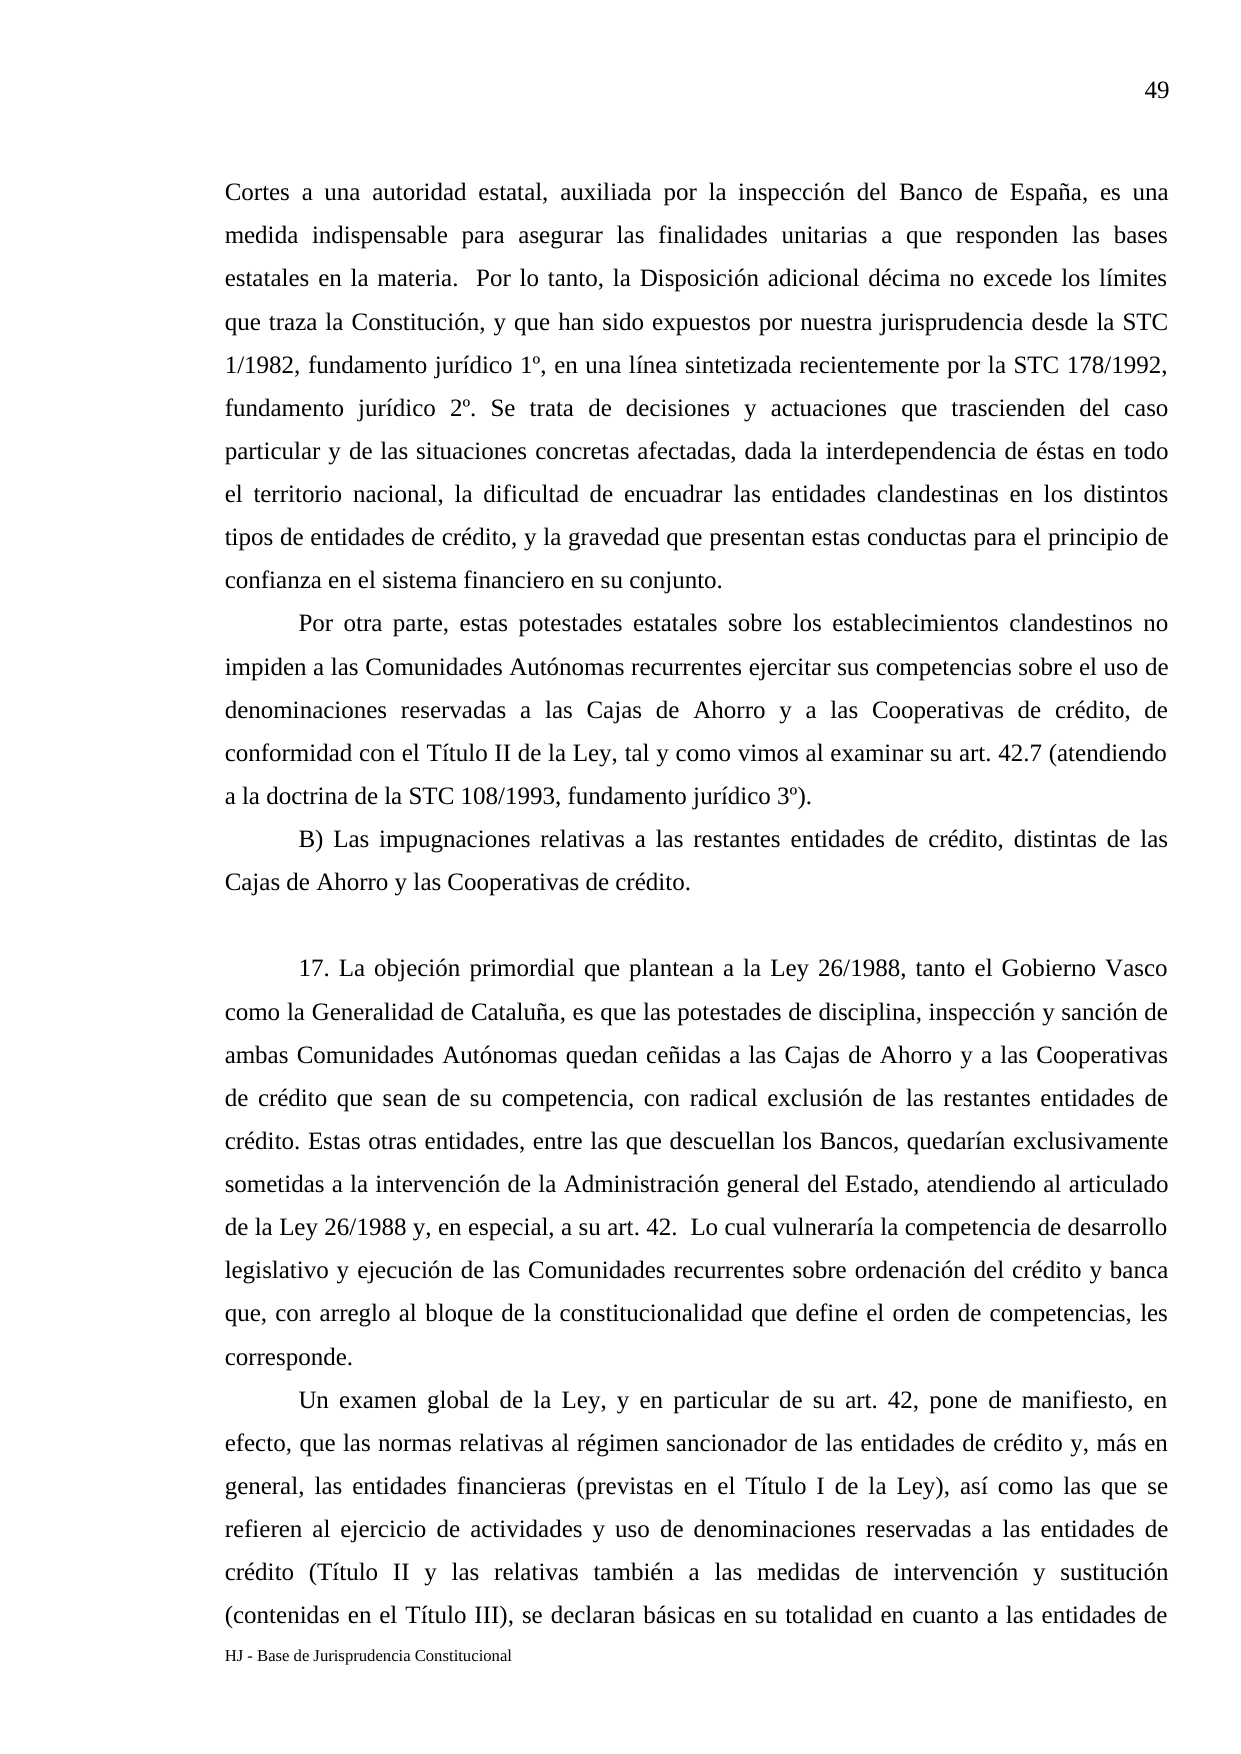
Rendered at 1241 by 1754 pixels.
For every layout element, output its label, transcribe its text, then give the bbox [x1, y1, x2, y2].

text B) Las impugnaciones relativas a las restantes entidades de crédito, distintas de las Cajas de Ahorro y las Cooperativas de crédito. [224, 824, 1169, 896]
text 17. La objeción primordial que plantean a la Ley 26/1988, tanto el Gobierno Vasco como la Generalidad de Cataluña, es que las potestades de disciplina, inspección y sanción de ambas Comunidades Autónomas quedan ceñidas a las Cajas de Ahorro y a las Cooperativas de crédito que sean de su competencia, con radical exclusión de las restantes entidades de crédito. Estas otras entidades, entre las que descuellan los Bancos, quedarían exclusivamente sometidas a la intervención de la Administración general del Estado, atendiendo al articulado de la Ley 26/1988 y, en especial, a su art. 42. Lo cual vulneraría la competencia de desarrollo legislativo y ejecución de las Comunidades recurrentes sobre ordenación del crédito y banca que, con arreglo al bloque de la constitucionalidad que define el orden de competencias, les corresponde. [224, 953, 1169, 1370]
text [224, 177, 1169, 594]
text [224, 1385, 1169, 1629]
text Por otra parte, estas potestades estatales sobre los establecimientos clandestinos no impiden a las Comunidades Autónomas recurrentes ejercitar sus competencias sobre el uso de denominaciones reservadas a las Cajas de Ahorro y a las Cooperativas de crédito, de conformidad con el Título II de la Ley, tal y como vimos al examinar su art. 42.7 (atendiendo a la doctrina de la STC 108/1993, fundamento jurídico 3º). [224, 608, 1169, 810]
